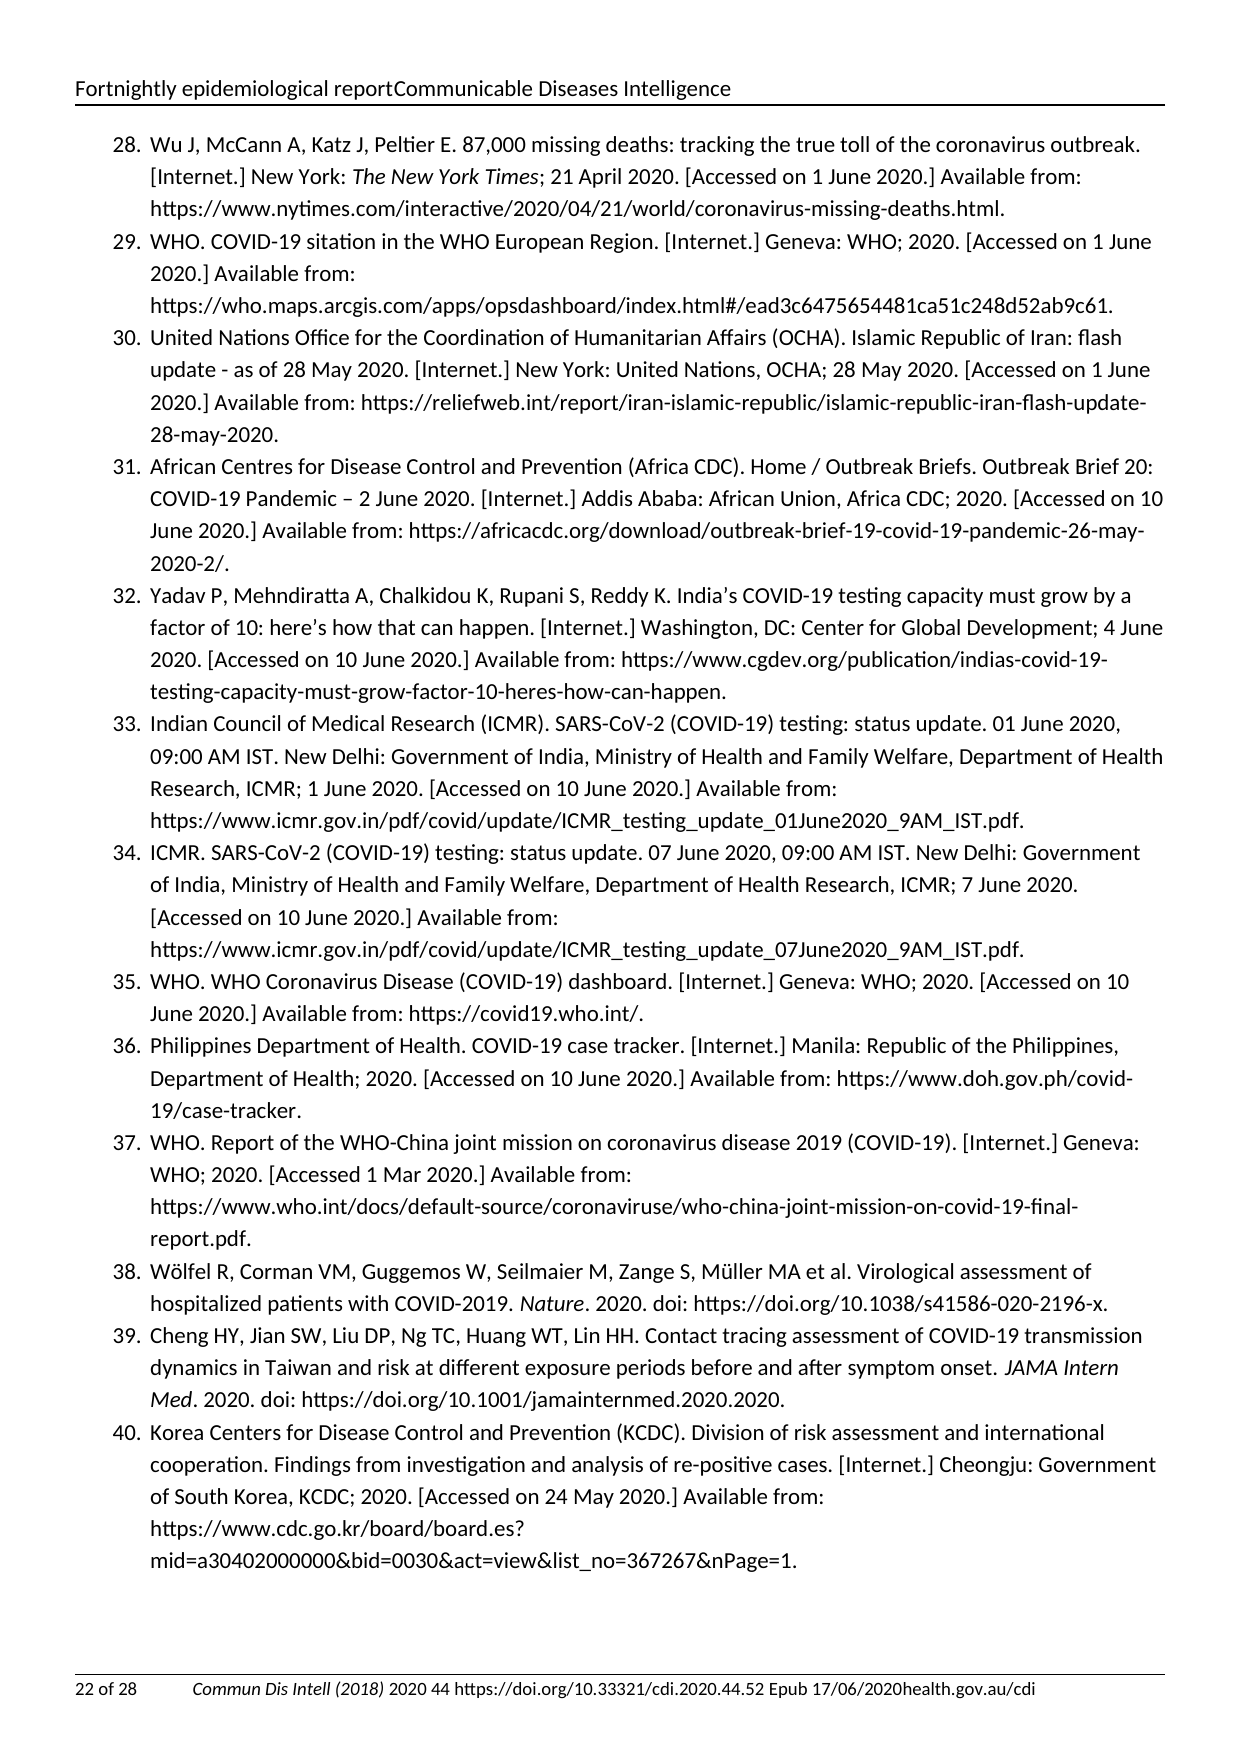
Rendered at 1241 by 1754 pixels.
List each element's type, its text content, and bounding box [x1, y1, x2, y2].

list WHO. WHO Coronavirus Disease (COVID-19) dashboard. [Internet.] Geneva: WHO; 2020. [Accessed on 10 June 2020.] Available from: https://covid19.who.int/. [112, 967, 1165, 1027]
list WHO. COVID-19 sitation in the WHO European Region. [Internet.] Geneva: WHO; 2020. [Accessed on 1 June 2020.] Available from: https://who.maps.arcgis.com/apps/opsdashboard/index.html#/ead3c6475654481ca51c248d52ab9c61. [112, 227, 1165, 319]
list Korea Centers for Disease Control and Prevention (KCDC). Division of risk assessment and international cooperation. Findings from investigation and analysis of re-positive cases. [Internet.] Cheongju: Government of South Korea, KCDC; 2020. [Accessed on 24 May 2020.] Available from: https://www.cdc.go.kr/board/board.es?mid=a30402000000&bid=0030&act=view&list_no=367267&nPage=1. [112, 1418, 1165, 1574]
list Philippines Department of Health. COVID-19 case tracker. [Internet.] Manila: Republic of the Philippines, Department of Health; 2020. [Accessed on 10 June 2020.] Available from: https://www.doh.gov.ph/covid-19/case-tracker. [112, 1031, 1165, 1124]
list African Centres for Disease Control and Prevention (Africa CDC). Home / Outbreak Briefs. Outbreak Brief 20: COVID-19 Pandemic – 2 June 2020. [Internet.] Addis Ababa: African Union, Africa CDC; 2020. [Accessed on 10 June 2020.] Available from: https://africacdc.org/download/outbreak-brief-19-covid-19-pandemic-26-may-2020-2/. [112, 452, 1165, 577]
list United Nations Office for the Coordination of Humanitarian Affairs (OCHA). Islamic Republic of Iran: flash update - as of 28 May 2020. [Internet.] New York: United Nations, OCHA; 28 May 2020. [Accessed on 1 June 2020.] Available from: https://reliefweb.int/report/iran-islamic-republic/islamic-republic-iran-flash-update-28-may-2020. [112, 323, 1165, 448]
list Indian Council of Medical Research (ICMR). SARS-CoV-2 (COVID-19) testing: status update. 01 June 2020, 09:00 AM IST. New Delhi: Government of India, Ministry of Health and Family Welfare, Department of Health Research, ICMR; 1 June 2020. [Accessed on 10 June 2020.] Available from: https://www.icmr.gov.in/pdf/covid/update/ICMR_testing_update_01June2020_9AM_IST.pdf. [112, 709, 1165, 834]
list ICMR. SARS-CoV-2 (COVID-19) testing: status update. 07 June 2020, 09:00 AM IST. New Delhi: Government of India, Ministry of Health and Family Welfare, Department of Health Research, ICMR; 7 June 2020. [Accessed on 10 June 2020.] Available from: https://www.icmr.gov.in/pdf/covid/update/ICMR_testing_update_07June2020_9AM_IST.pdf. [112, 838, 1165, 963]
list Wölfel R, Corman VM, Guggemos W, Seilmaier M, Zange S, Müller MA et al. Virological assessment of hospitalized patients with COVID-2019. Nature. 2020. doi: https://doi.org/10.1038/s41586-020-2196-x. [112, 1257, 1165, 1317]
list WHO. Report of the WHO-China joint mission on coronavirus disease 2019 (COVID-19). [Internet.] Geneva: WHO; 2020. [Accessed 1 Mar 2020.] Available from: https://www.who.int/docs/default-source/coronaviruse/who-china-joint-mission-on-covid-19-final-report.pdf. [112, 1128, 1165, 1253]
list Cheng HY, Jian SW, Liu DP, Ng TC, Huang WT, Lin HH. Contact tracing assessment of COVID-19 transmission dynamics in Taiwan and risk at different exposure periods before and after symptom onset. JAMA Intern Med. 2020. doi: https://doi.org/10.1001/jamainternmed.2020.2020. [112, 1321, 1165, 1413]
list Wu J, McCann A, Katz J, Peltier E. 87,000 missing deaths: tracking the true toll of the coronavirus outbreak. [Internet.] New York: The New York Times; 21 April 2020. [Accessed on 1 June 2020.] Available from: https://www.nytimes.com/interactive/2020/04/21/world/coronavirus-missing-deaths.html. [112, 130, 1165, 223]
list Yadav P, Mehndiratta A, Chalkidou K, Rupani S, Reddy K. India’s COVID-19 testing capacity must grow by a factor of 10: here’s how that can happen. [Internet.] Washington, DC: Center for Global Development; 4 June 2020. [Accessed on 10 June 2020.] Available from: https://www.cgdev.org/publication/indias-covid-19-testing-capacity-must-grow-factor-10-heres-how-can-happen. [112, 581, 1165, 705]
